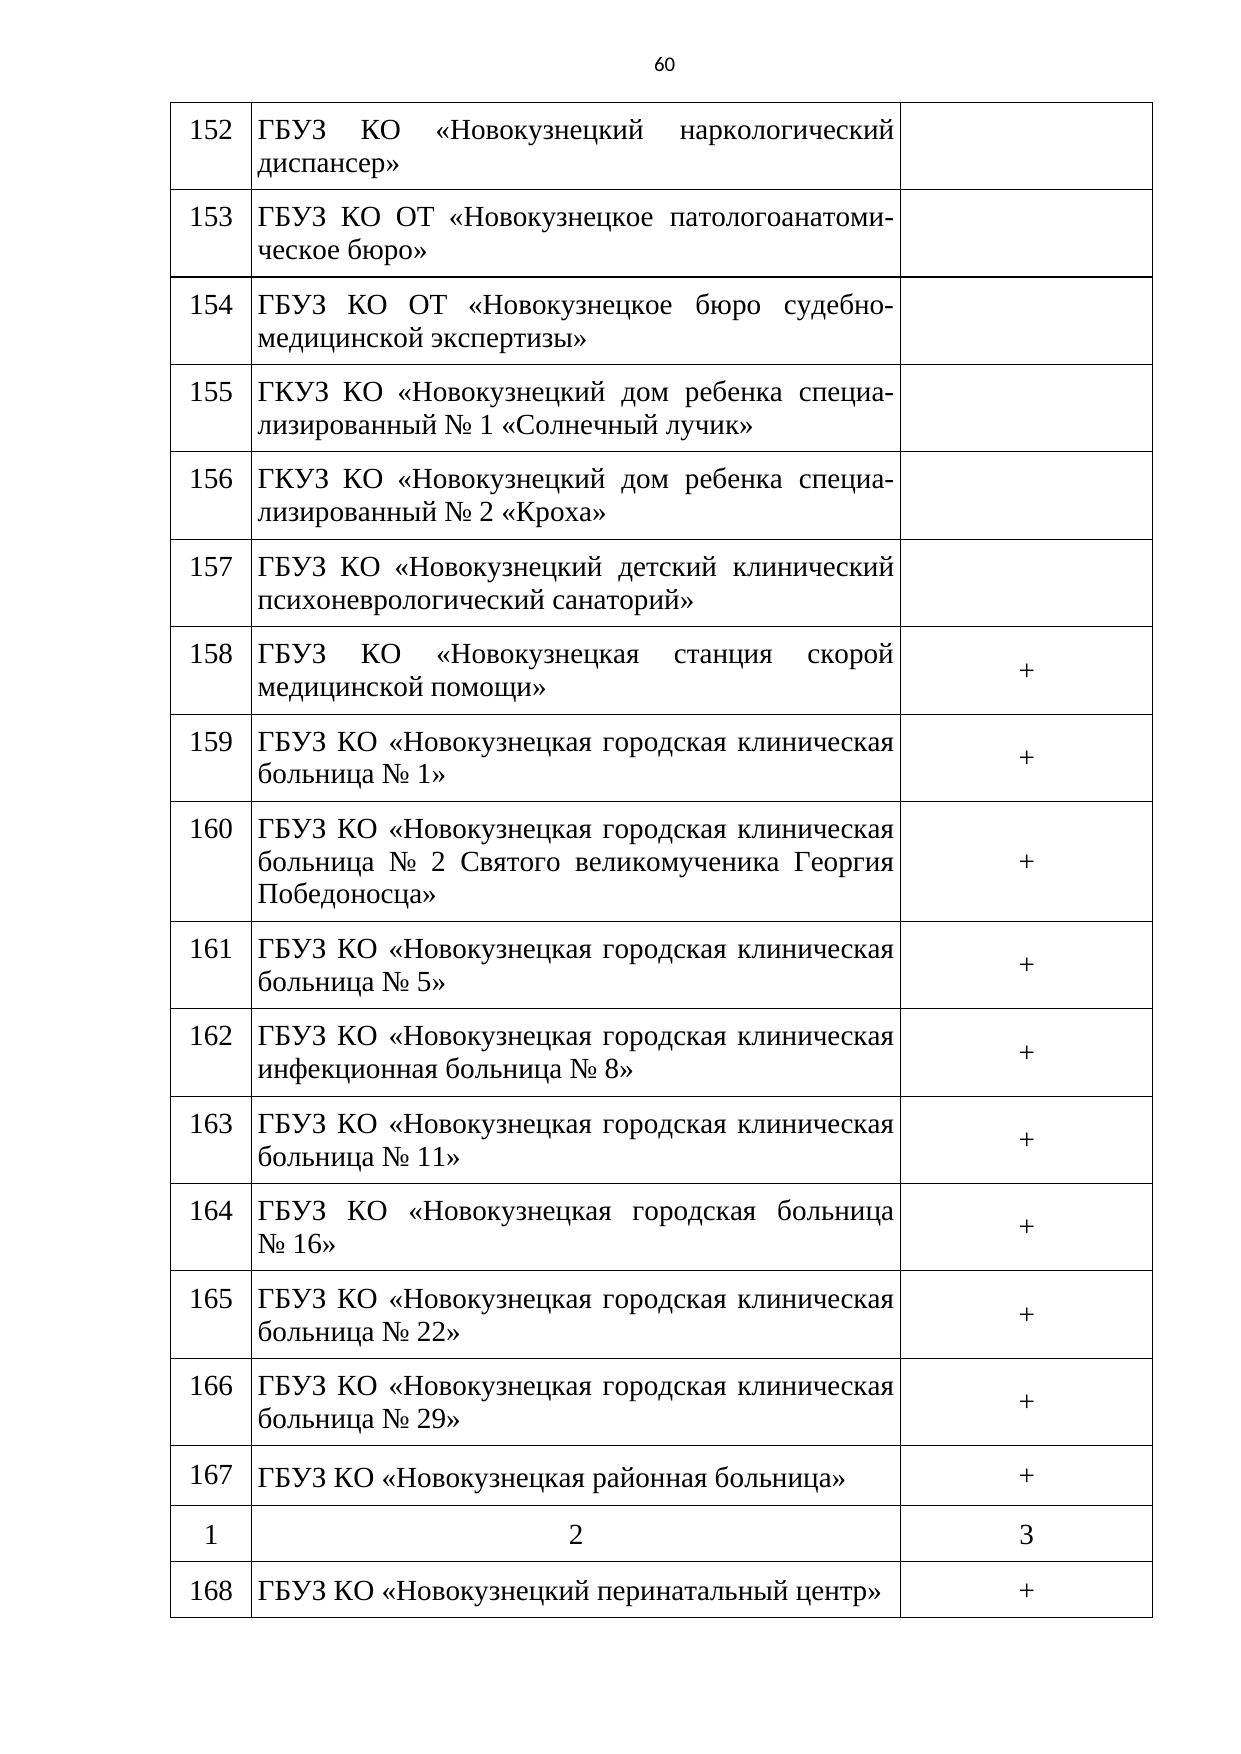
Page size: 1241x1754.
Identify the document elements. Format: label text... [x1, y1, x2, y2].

table_cell ГБУЗ КО «Новокузнецкий детский клинический психоневрологический санаторий» [252, 540, 900, 626]
table_cell 2 [252, 1506, 900, 1561]
table_cell 1 [171, 1506, 251, 1561]
table_cell + [901, 1097, 1152, 1183]
table_cell [901, 540, 1152, 626]
table_cell 160 [171, 802, 251, 921]
table_cell + [901, 1271, 1152, 1358]
table_cell 157 [171, 540, 251, 626]
table_cell ГБУЗ КО «Новокузнецкая городская клиническая больница № 29» [252, 1359, 900, 1445]
table_cell ГБУЗ КО «Новокузнецкая станция скорой медицинской помощи» [252, 627, 900, 713]
table_cell ГКУЗ КО «Новокузнецкий дом ребенка специа-лизированный № 2 «Кроха» [252, 452, 900, 539]
table_cell ГБУЗ КО «Новокузнецкая городская клиническая больница № 11» [252, 1097, 900, 1183]
table_cell 163 [171, 1097, 251, 1183]
table_cell 158 [171, 627, 251, 713]
table_cell 165 [171, 1271, 251, 1358]
table_cell ГБУЗ КО ОТ «Новокузнецкое бюро судебно-медицинской экспертизы» [252, 278, 900, 364]
table_cell + [901, 1446, 1152, 1505]
table_cell 3 [901, 1506, 1152, 1561]
table_cell ГБУЗ КО «Новокузнецкий наркологический диспансер» [252, 103, 900, 189]
table_cell [901, 190, 1152, 276]
table_cell + [901, 1562, 1152, 1617]
table_cell + [901, 922, 1152, 1008]
table_cell ГБУЗ КО «Новокузнецкая районная больница» [252, 1446, 900, 1505]
table_cell 167 [171, 1446, 251, 1505]
table_cell [901, 278, 1152, 364]
table_cell ГБУЗ КО «Новокузнецкая городская клиническая больница № 5» [252, 922, 900, 1008]
table_cell ГКУЗ КО «Новокузнецкий дом ребенка специа-лизированный № 1 «Солнечный лучик» [252, 365, 900, 451]
table_cell ГБУЗ КО «Новокузнецкий перинатальный центр» [252, 1562, 900, 1617]
table_cell 152 [171, 103, 251, 189]
table_cell 162 [171, 1009, 251, 1096]
table_cell + [901, 1359, 1152, 1445]
table_cell 166 [171, 1359, 251, 1445]
table_cell ГБУЗ КО «Новокузнецкая городская клиническая больница № 22» [252, 1271, 900, 1358]
table_cell [901, 452, 1152, 539]
table_cell + [901, 1184, 1152, 1270]
table_cell 153 [171, 190, 251, 276]
table_cell 164 [171, 1184, 251, 1270]
table_cell [901, 365, 1152, 451]
table_cell + [901, 627, 1152, 713]
table_cell 154 [171, 278, 251, 364]
table_cell ГБУЗ КО «Новокузнецкая городская клиническая больница № 1» [252, 715, 900, 801]
table_cell + [901, 802, 1152, 921]
table_cell 159 [171, 715, 251, 801]
table_cell 156 [171, 452, 251, 539]
table_cell ГБУЗ КО ОТ «Новокузнецкое патологоанатоми-ческое бюро» [252, 190, 900, 276]
table_cell 155 [171, 365, 251, 451]
table_cell + [901, 715, 1152, 801]
table_cell 161 [171, 922, 251, 1008]
table_cell ГБУЗ КО «Новокузнецкая городская больница № 16» [252, 1184, 900, 1270]
table_cell ГБУЗ КО «Новокузнецкая городская клиническая инфекционная больница № 8» [252, 1009, 900, 1096]
table_cell [901, 103, 1152, 189]
table_cell ГБУЗ КО «Новокузнецкая городская клиническая больница № 2 Святого великомученика Георгия Победоносца» [252, 802, 900, 921]
table_cell + [901, 1009, 1152, 1096]
table_cell 168 [171, 1562, 251, 1617]
